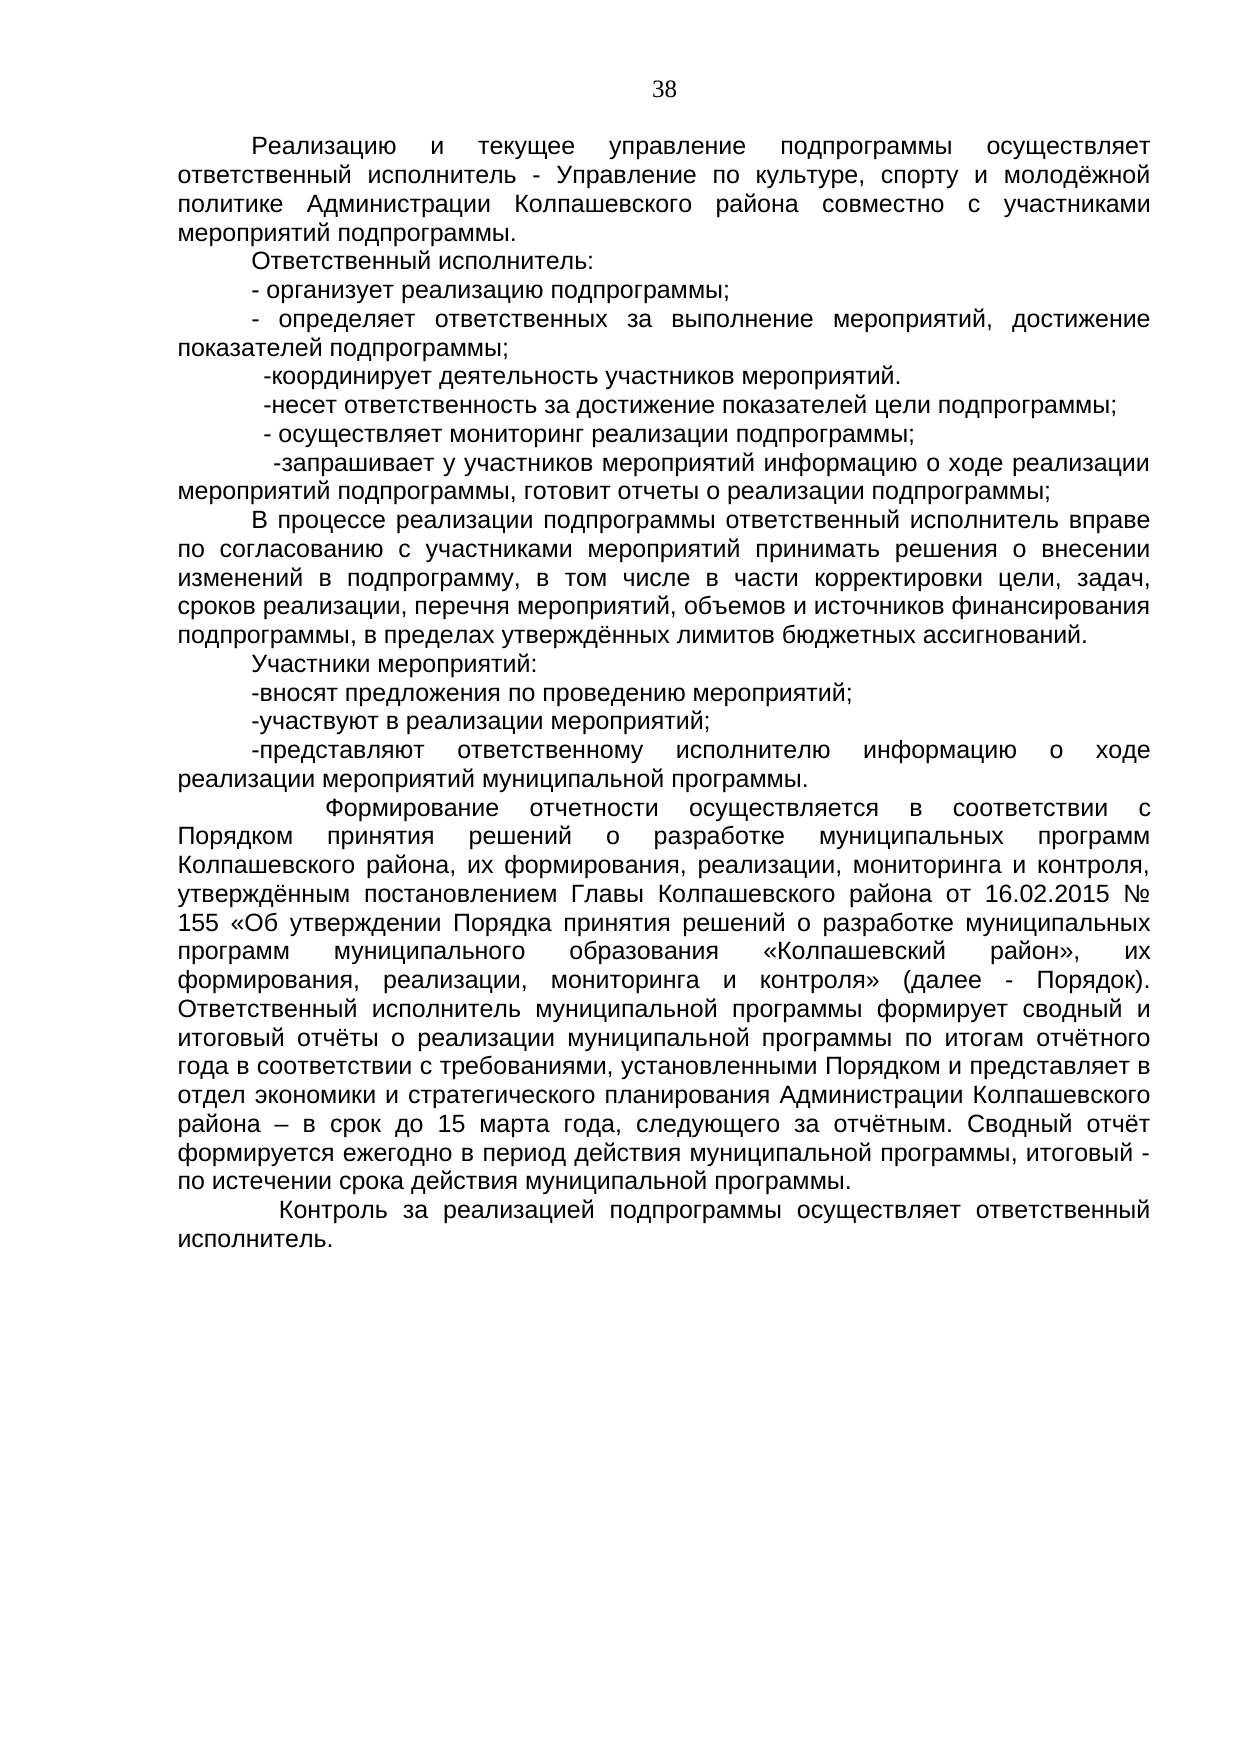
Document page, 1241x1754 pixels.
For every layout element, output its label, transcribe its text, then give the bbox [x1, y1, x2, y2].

text -участвуют в реализации мероприятий; [177, 706, 1152, 735]
text Реализацию и текущее управление подпрограммы осуществляет ответственный исполнитель - Управление по культуре, спорту и молодёжной политике Администрации Колпашевского района совместно с участниками мероприятий подпрограммы. [177, 131, 1152, 246]
text Участники мероприятий: [177, 649, 1152, 678]
text Контроль за реализацией подпрограммы осуществляет ответственный исполнитель. [177, 1195, 1152, 1253]
text -запрашивает у участников мероприятий информацию о ходе реализации мероприятий подпрограммы, готовит отчеты о реализации подпрограммы; [177, 448, 1152, 505]
text Ответственный исполнитель: [177, 246, 1152, 275]
text -представляют ответственному исполнителю информацию о ходе реализации мероприятий муниципальной программы. [177, 735, 1152, 793]
text -координирует деятельность участников мероприятий. [177, 361, 1152, 390]
text -вносят предложения по проведению мероприятий; [177, 678, 1152, 706]
text - определяет ответственных за выполнение мероприятий, достижение показателей подпрограммы; [177, 304, 1152, 361]
text -несет ответственность за достижение показателей цели подпрограммы; [177, 390, 1152, 419]
text - организует реализацию подпрограммы; [177, 275, 1152, 304]
text Формирование отчетности осуществляется в соответствии с Порядком принятия решений о разработке муниципальных программ Колпашевского района, их формирования, реализации, мониторинга и контроля, утверждённым постановлением Главы Колпашевского района от 16.02.2015 № 155 «Об утверждении Порядка принятия решений о разработке муниципальных программ муниципального образования «Колпашевский район», их формирования, реализации, мониторинга и контроля» (далее - Порядок). Ответственный исполнитель муниципальной программы формирует сводный и итоговый отчёты о реализации муниципальной программы по итогам отчётного года в соответствии с требованиями, установленными Порядком и представляет в отдел экономики и стратегического планирования Администрации Колпашевского района – в срок до 15 марта года, следующего за отчётным. Сводный отчёт формируется ежегодно в период действия муниципальной программы, итоговый - по истечении срока действия муниципальной программы. [177, 793, 1152, 1195]
text В процессе реализации подпрограммы ответственный исполнитель вправе по согласованию с участниками мероприятий принимать решения о внесении изменений в подпрограмму, в том числе в части корректировки цели, задач, сроков реализации, перечня мероприятий, объемов и источников финансирования подпрограммы, в пределах утверждённых лимитов бюджетных ассигнований. [177, 505, 1152, 649]
text - осуществляет мониторинг реализации подпрограммы; [177, 419, 1152, 448]
